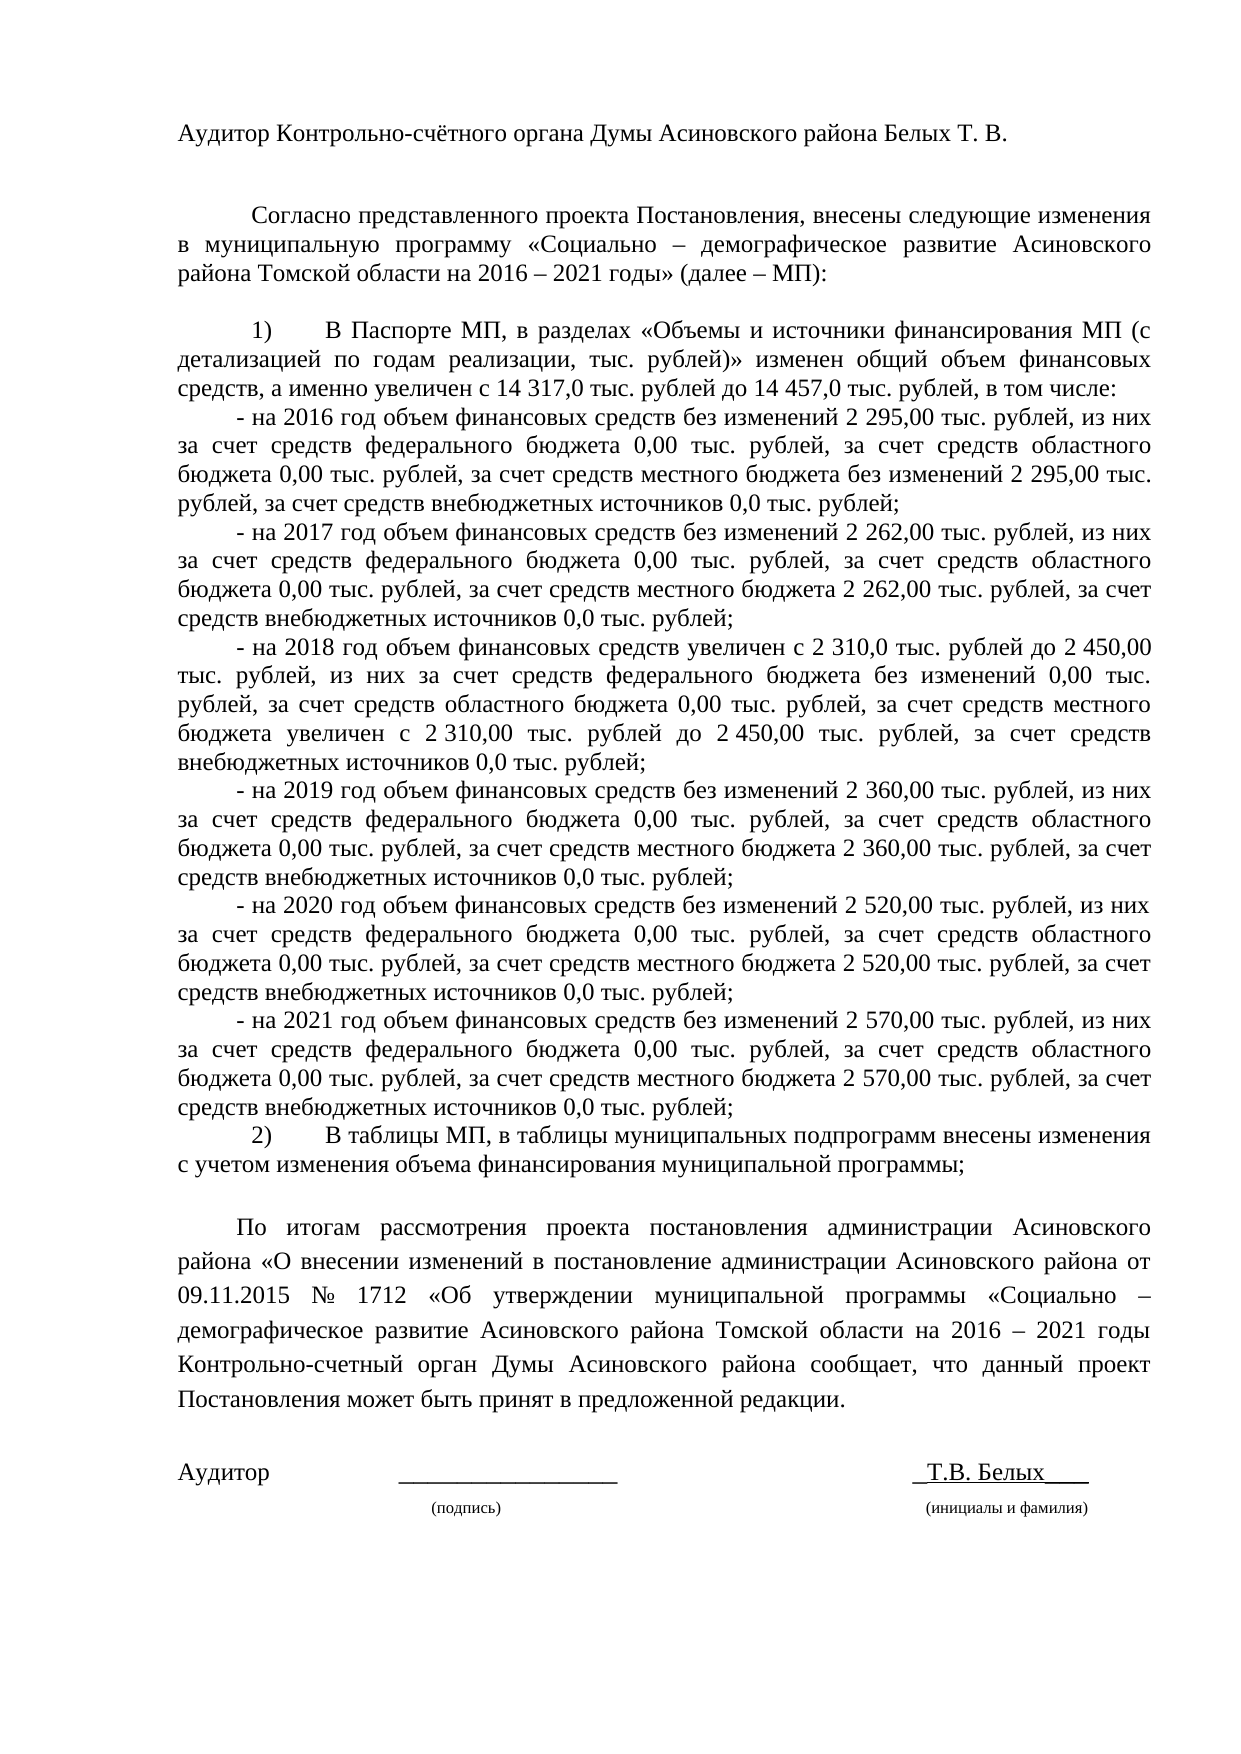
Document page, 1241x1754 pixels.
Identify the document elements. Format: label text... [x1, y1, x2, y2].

text - на 2020 год объем финансовых средств без изменений 2 520,00 тыс. рублей, из них за счет средств федерального бюджета 0,00 тыс. рублей, за счет средств областного бюджета 0,00 тыс. рублей, за счет средств местного бюджета 2 520,00 тыс. рублей, за счет средств внебюджетных источников 0,0 тыс. рублей; [177, 891, 1152, 1006]
text Согласно представленного проекта Постановления, внесены следующие изменения в муниципальную программу «Социально – демографическое развитие Асиновского района Томской области на 2016 – 2021 годы» (далее – МП): [177, 201, 1152, 287]
text По итогам рассмотрения проекта постановления администрации Асиновского района «О внесении изменений в постановление администрации Асиновского района от 09.11.2015 № 1712 «Об утверждении муниципальной программы «Социально – демографическое развитие Асиновского района Томской области на 2016 – 2021 годы Контрольно-счетный орган Думы Асиновского района сообщает, что данный проект Постановления может быть принят в предложенной редакции. [177, 1212, 1152, 1413]
text Аудитор _______________ _Т.В. Белых___ (подпись) (инициалы и фамилия) [177, 1453, 1152, 1520]
text - на 2017 год объем финансовых средств без изменений 2 262,00 тыс. рублей, из них за счет средств федерального бюджета 0,00 тыс. рублей, за счет средств областного бюджета 0,00 тыс. рублей, за счет средств местного бюджета 2 262,00 тыс. рублей, за счет средств внебюджетных источников 0,0 тыс. рублей; [177, 517, 1152, 632]
text - на 2016 год объем финансовых средств без изменений 2 295,00 тыс. рублей, из них за счет средств федерального бюджета 0,00 тыс. рублей, за счет средств областного бюджета 0,00 тыс. рублей, за счет средств местного бюджета без изменений 2 295,00 тыс. рублей, за счет средств внебюджетных источников 0,0 тыс. рублей; [177, 402, 1152, 517]
list В таблицы МП, в таблицы муниципальных подпрограмм внесены изменения с учетом изменения объема финансирования муниципальной программы; [177, 1121, 1152, 1178]
text - на 2018 год объем финансовых средств увеличен с 2 310,0 тыс. рублей до 2 450,00 тыс. рублей, из них за счет средств федерального бюджета без изменений 0,00 тыс. рублей, за счет средств областного бюджета 0,00 тыс. рублей, за счет средств местного бюджета увеличен с 2 310,00 тыс. рублей до 2 450,00 тыс. рублей, за счет средств внебюджетных источников 0,0 тыс. рублей; [177, 632, 1152, 776]
text Аудитор Контрольно-счётного органа Думы Асиновского района Белых Т. В. [177, 118, 1152, 147]
text - на 2021 год объем финансовых средств без изменений 2 570,00 тыс. рублей, из них за счет средств федерального бюджета 0,00 тыс. рублей, за счет средств областного бюджета 0,00 тыс. рублей, за счет средств местного бюджета 2 570,00 тыс. рублей, за счет средств внебюджетных источников 0,0 тыс. рублей; [177, 1006, 1152, 1121]
text - на 2019 год объем финансовых средств без изменений 2 360,00 тыс. рублей, из них за счет средств федерального бюджета 0,00 тыс. рублей, за счет средств областного бюджета 0,00 тыс. рублей, за счет средств местного бюджета 2 360,00 тыс. рублей, за счет средств внебюджетных источников 0,0 тыс. рублей; [177, 776, 1152, 891]
list В Паспорте МП, в разделах «Объемы и источники финансирования МП (с детализацией по годам реализации, тыс. рублей)» изменен общий объем финансовых средств, а именно увеличен с 14 317,0 тыс. рублей до 14 457,0 тыс. рублей, в том числе: [177, 316, 1152, 402]
